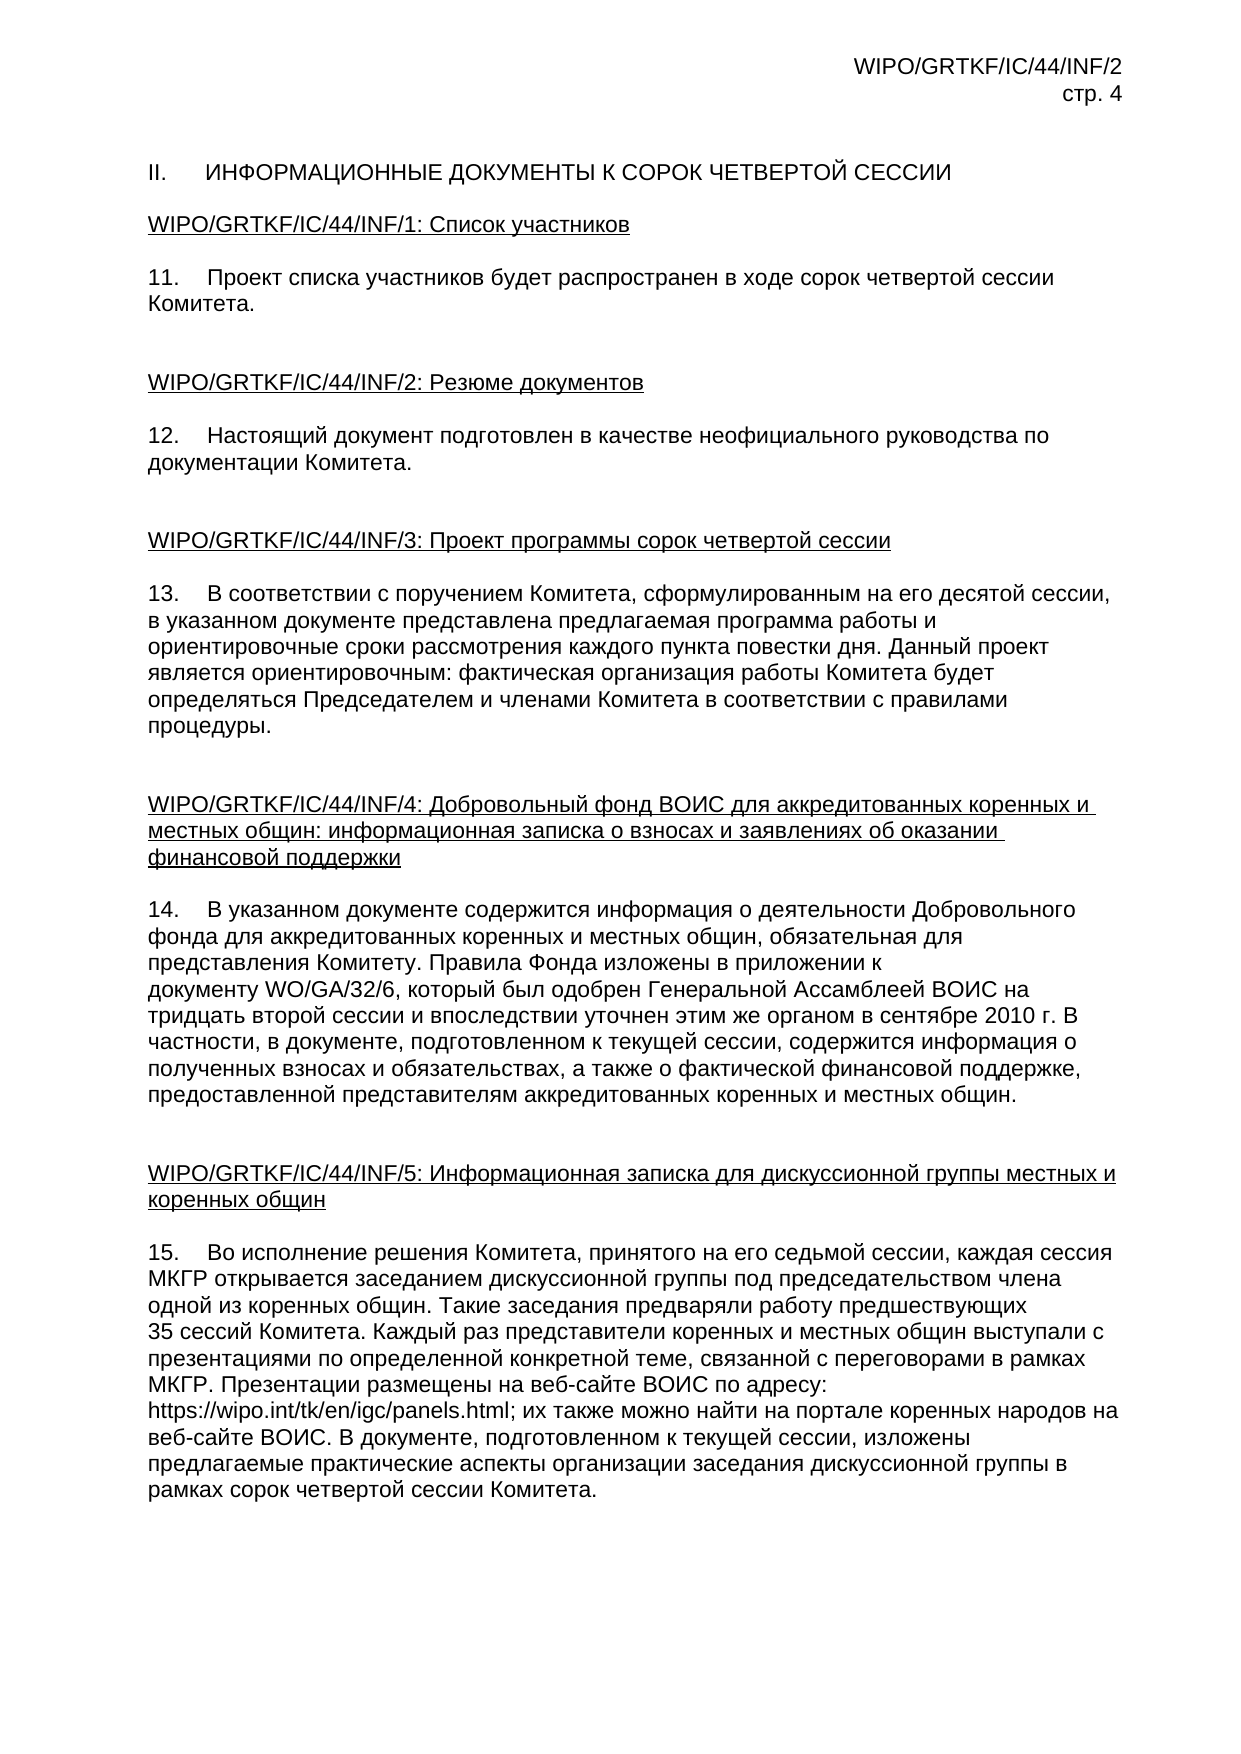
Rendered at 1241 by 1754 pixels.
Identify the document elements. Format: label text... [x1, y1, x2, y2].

list В соответствии с поручением Комитета, сформулированным на его десятой сессии, в указанном документе представлена предлагаемая программа работы и ориентировочные сроки рассмотрения каждого пункта повестки дня. Данный проект является ориентировочным: фактическая организация работы Комитета будет определяться Председателем и членами Комитета в соответствии с правилами процедуры. [148, 580, 1122, 738]
list Настоящий документ подготовлен в качестве неофициального руководства по документации Комитета. [148, 422, 1122, 475]
text WIPO/GRTKF/IC/44/INF/5: Информационная записка для дискуссионной группы местных и коренных общин [148, 1160, 1122, 1213]
list В указанном документе содержится информация о деятельности Добровольного фонда для аккредитованных коренных и местных общин, обязательная для представления Комитету. Правила Фонда изложены в приложении к документу WO/GA/32/6, который был одобрен Генеральной Ассамблеей ВОИС на тридцать второй сессии и впоследствии уточнен этим же органом в сентябре 2010 г. В частности, в документе, подготовленном к текущей сессии, содержится информация о полученных взносах и обязательствах, а также о фактической финансовой поддержке, предоставленной представителям аккредитованных коренных и местных общин. [148, 896, 1122, 1107]
list WIPO/GRTKF/IC/44/INF/3: Проект программы сорок четвертой сессии [148, 527, 1122, 554]
text II. ИНФОРМАЦИОННЫЕ ДОКУМЕНТЫ К СОРОК ЧЕТВЕРТОЙ СЕССИИ [148, 158, 1122, 185]
list WIPO/GRTKF/IC/44/INF/2: Резюме документов [148, 369, 1122, 396]
text WIPO/GRTKF/IC/44/INF/1: Список участников [148, 211, 1122, 238]
list Во исполнение решения Комитета, принятого на его седьмой сессии, каждая сессия МКГР открывается заседанием дискуссионной группы под председательством члена одной из коренных общин. Такие заседания предваряли работу предшествующих 35 сессий Комитета. Каждый раз представители коренных и местных общин выступали с презентациями по определенной конкретной теме, связанной с переговорами в рамках МКГР. Презентации размещены на веб-сайте ВОИС по адресу: https://wipo.int/tk/en/igc/panels.html; их также можно найти на портале коренных народов на веб-сайте ВОИС. В документе, подготовленном к текущей сессии, изложены предлагаемые практические аспекты организации заседания дискуссионной группы в рамках сорок четвертой сессии Комитета. [148, 1239, 1122, 1503]
list Проект списка участников будет распространен в ходе сорок четвертой сессии Комитета. [148, 264, 1122, 317]
list WIPO/GRTKF/IC/44/INF/4: Добровольный фонд ВОИС для аккредитованных коренных и местных общин: информационная записка о взносах и заявлениях об оказании финансовой поддержки [148, 791, 1122, 870]
